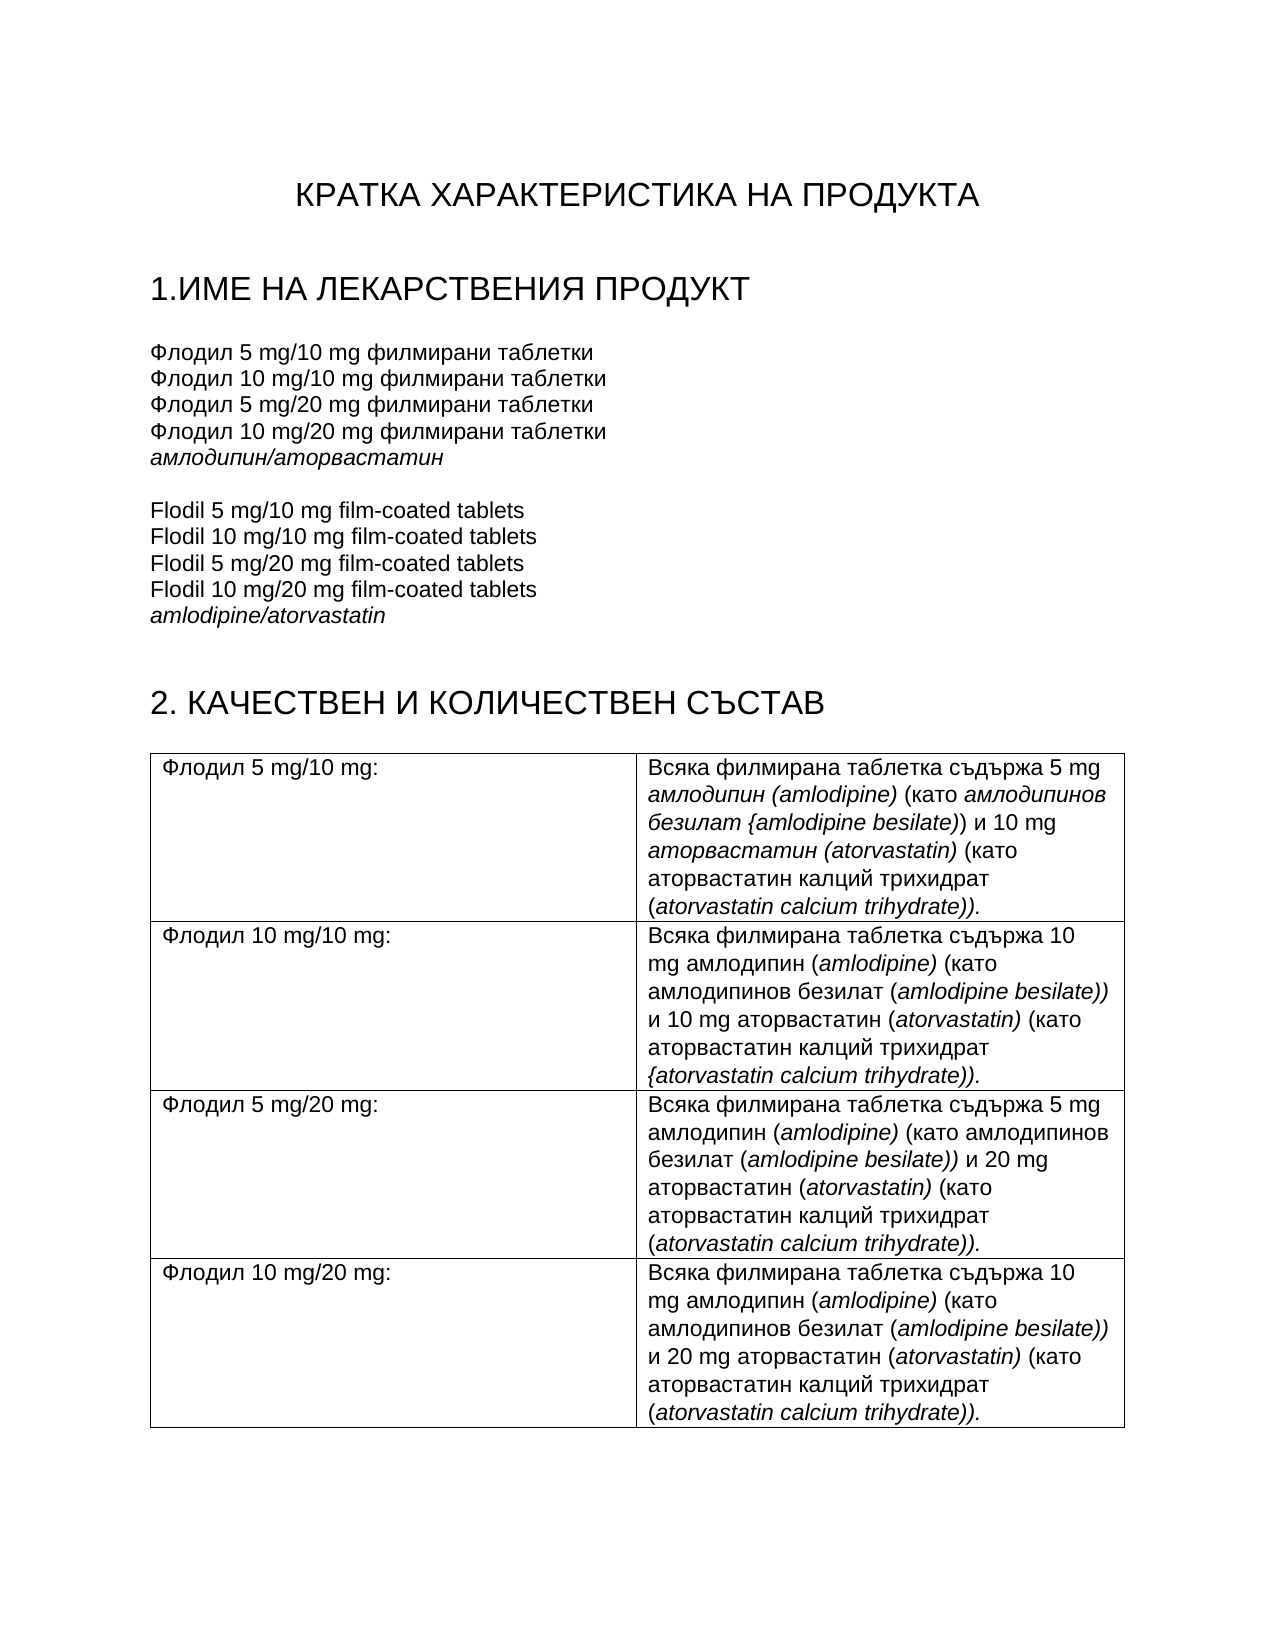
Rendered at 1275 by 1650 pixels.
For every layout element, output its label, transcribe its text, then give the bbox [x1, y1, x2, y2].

subtitle 2. КАЧЕСТВЕН И КОЛИЧЕСТВЕН СЪСТАВ [150, 683, 1125, 722]
text Флодил 10 mg/10 mg филмирани таблетки [150, 365, 1125, 391]
subtitle 1.ИМЕ НА ЛЕКАРСТВЕНИЯ ПРОДУКТ [150, 269, 1125, 308]
text Flodil 10 mg/20 mg film-coated tablets [150, 576, 1125, 602]
table_header Всяка филмирана таблетка съдържа 5 mg амлодипин (amlodipine) (като амлодипинов безилат {amlodipine besilate)) и 10 mg аторвастатин (atorvastatin) (като аторвастатин калций трихидрат (atorvastatin calcium trihydrate)). [637, 754, 1124, 921]
text Flodil 5 mg/10 mg film-coated tablets [150, 497, 1125, 523]
text амлодипин/аторвастатин [150, 444, 1125, 471]
table_header Флодил 5 mg/10 mg: [151, 754, 636, 921]
table_cell Всяка филмирана таблетка съдържа 10 mg амлодипин (amlodipine) (като амлодипинов безилат (amlodipine besilate)) и 10 mg аторвастатин (atorvastatin) (като аторвастатин калций трихидрат {atorvastatin calcium trihydrate)). [637, 922, 1124, 1089]
subtitle КРАТКА ХАРАКТЕРИСТИКА НА ПРОДУКТА [150, 175, 1125, 213]
text Flodil 5 mg/20 mg film-coated tablets [150, 549, 1125, 576]
table_cell Всяка филмирана таблетка съдържа 10 mg амлодипин (amlodipine) (като амлодипинов безилат (amlodipine besilate)) и 20 mg аторвастатин (atorvastatin) (като аторвастатин калций трихидрат (atorvastatin calcium trihydrate)). [637, 1259, 1124, 1427]
table_cell Флодил 5 mg/20 mg: [151, 1091, 636, 1258]
text Flodil 10 mg/10 mg film-coated tablets [150, 523, 1125, 549]
text amlodipine/atorvastatin [150, 602, 1125, 629]
text Флодил 5 mg/10 mg филмирани таблетки [150, 339, 1125, 365]
text Флодил 10 mg/20 mg филмирани таблетки [150, 418, 1125, 444]
text Флодил 5 mg/20 mg филмирани таблетки [150, 391, 1125, 418]
table_cell Флодил 10 mg/20 mg: [151, 1259, 636, 1427]
table_cell Флодил 10 mg/10 mg: [151, 922, 636, 1089]
table_cell Всяка филмирана таблетка съдържа 5 mg амлодипин (amlodipine) (като амлодипинов безилат (amlodipine besilate)) и 20 mg аторвастатин (atorvastatin) (като аторвастатин калций трихидрат (atorvastatin calcium trihydrate)). [637, 1091, 1124, 1258]
